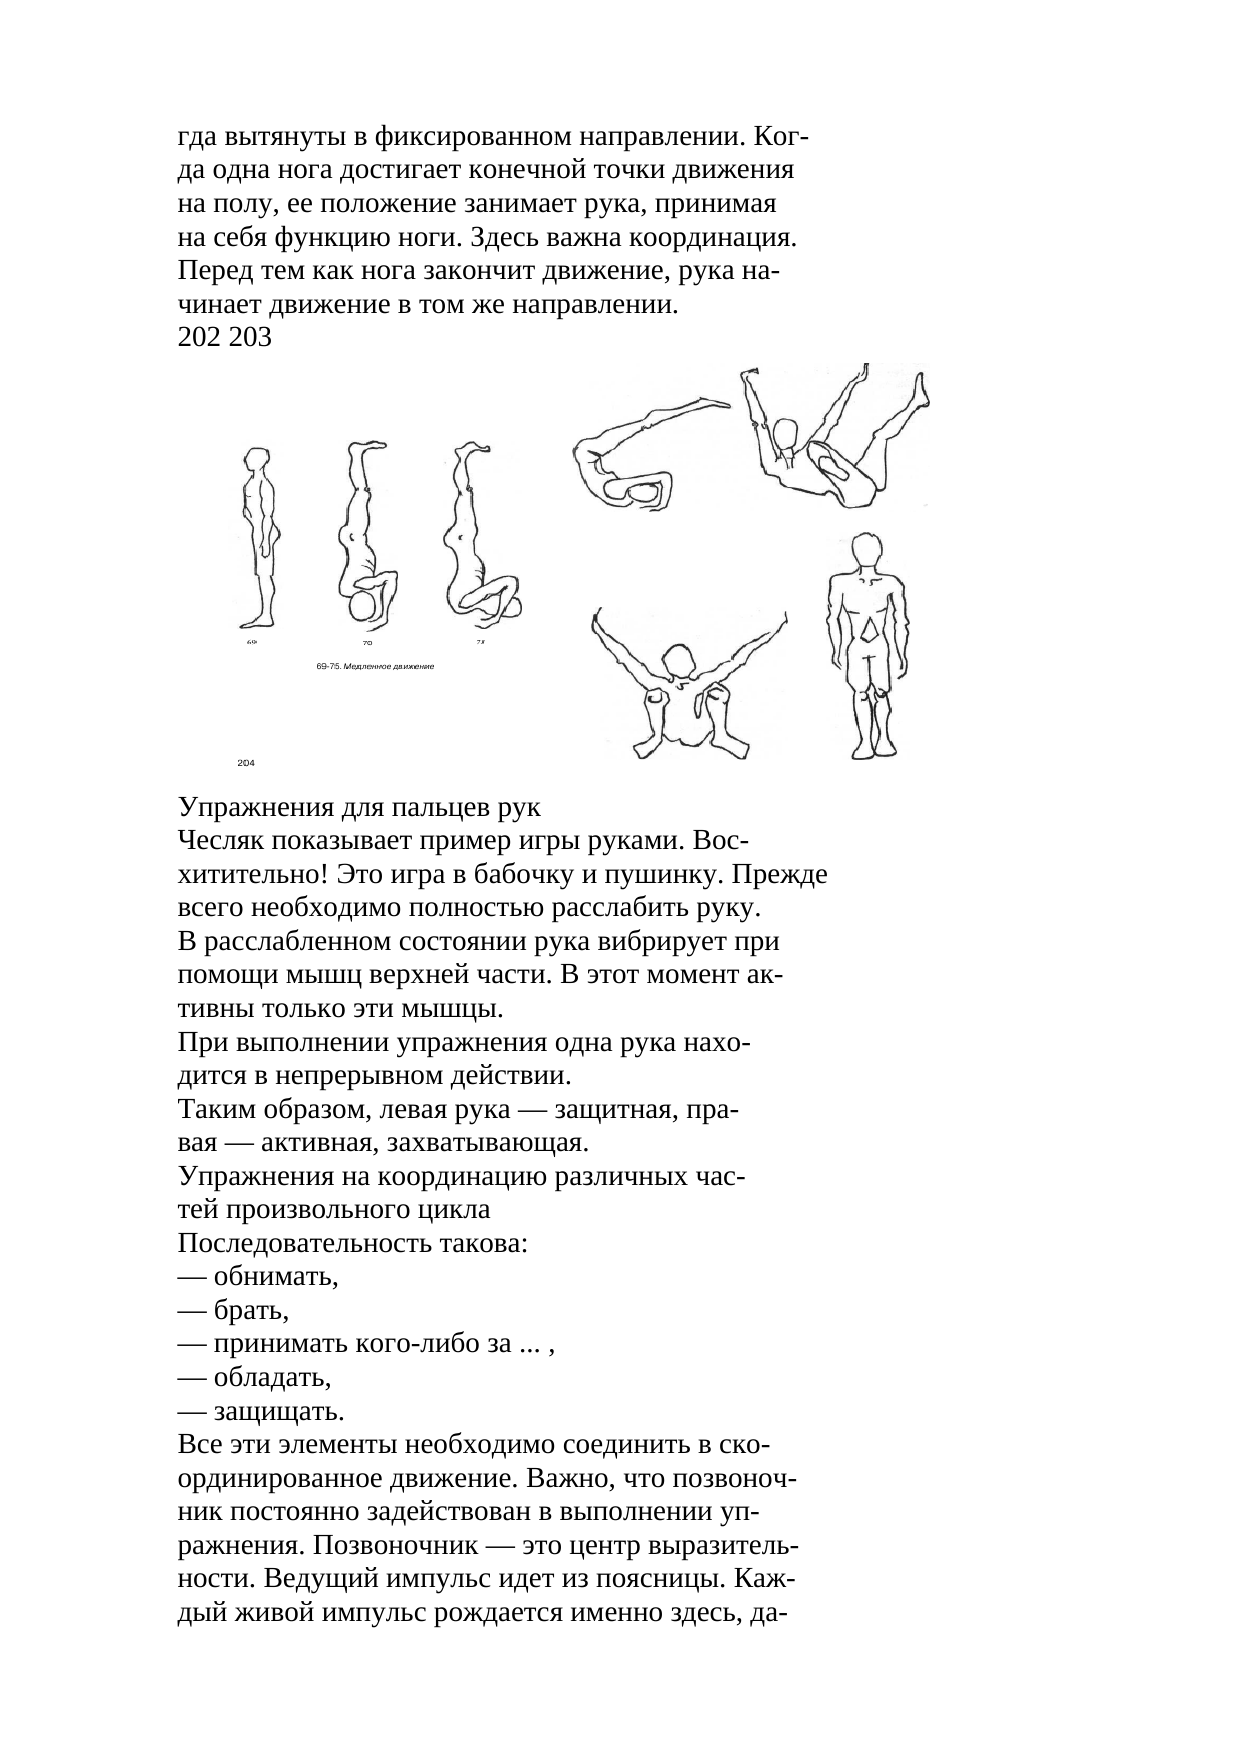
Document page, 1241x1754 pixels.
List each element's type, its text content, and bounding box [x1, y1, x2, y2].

text ник постоянно задействован в выполнении уп- [177, 1493, 1152, 1527]
text ординированное движение. Важно, что позвоноч- [177, 1460, 1152, 1493]
text — защищать. [177, 1393, 1152, 1426]
text — обнимать, [177, 1258, 1152, 1292]
text хитительно! Это игра в бабочку и пушинку. Прежде [177, 856, 1152, 889]
text вая — активная, захватывающая. [177, 1124, 1152, 1158]
text Последовательность такова: [177, 1225, 1152, 1258]
text ражнения. Позвоночник — это центр выразитель- [177, 1527, 1152, 1560]
picture [177, 352, 937, 789]
text всего необходимо полностью расслабить руку. [177, 889, 1152, 923]
text При выполнении упражнения одна рука нахо- [177, 1024, 1152, 1057]
text на себя функцию ноги. Здесь важна координация. [177, 219, 1152, 252]
text тивны только эти мышцы. [177, 990, 1152, 1024]
text дый живой импульс рождается именно здесь, да- [177, 1594, 1152, 1627]
text Все эти элементы необходимо соединить в ско- [177, 1426, 1152, 1460]
text Перед тем как нога закончит движение, рука на- [177, 252, 1152, 286]
text ности. Ведущий импульс идет из поясницы. Каж- [177, 1560, 1152, 1594]
text В расслабленном состоянии рука вибрирует при [177, 923, 1152, 957]
text — принимать кого-либо за ... , [177, 1326, 1152, 1359]
text на полу, ее положение занимает рука, принимая [177, 185, 1152, 219]
text Упражнения на координацию различных час- [177, 1158, 1152, 1191]
text да одна нога достигает конечной точки движения [177, 152, 1152, 185]
text Упражнения для пальцев рук [177, 789, 1152, 822]
text дится в непрерывном действии. [177, 1057, 1152, 1091]
text Чесляк показывает пример игры руками. Вос- [177, 822, 1152, 856]
text тей произвольного цикла [177, 1191, 1152, 1225]
text гда вытянуты в фиксированном направлении. Ког- [177, 118, 1152, 152]
text чинает движение в том же направлении. [177, 286, 1152, 319]
text — брать, [177, 1292, 1152, 1326]
text 202 203 [177, 319, 1152, 353]
text — обладать, [177, 1359, 1152, 1393]
text Таким образом, левая рука — защитная, пра- [177, 1091, 1152, 1124]
text помощи мышц верхней части. В этот момент ак- [177, 957, 1152, 990]
